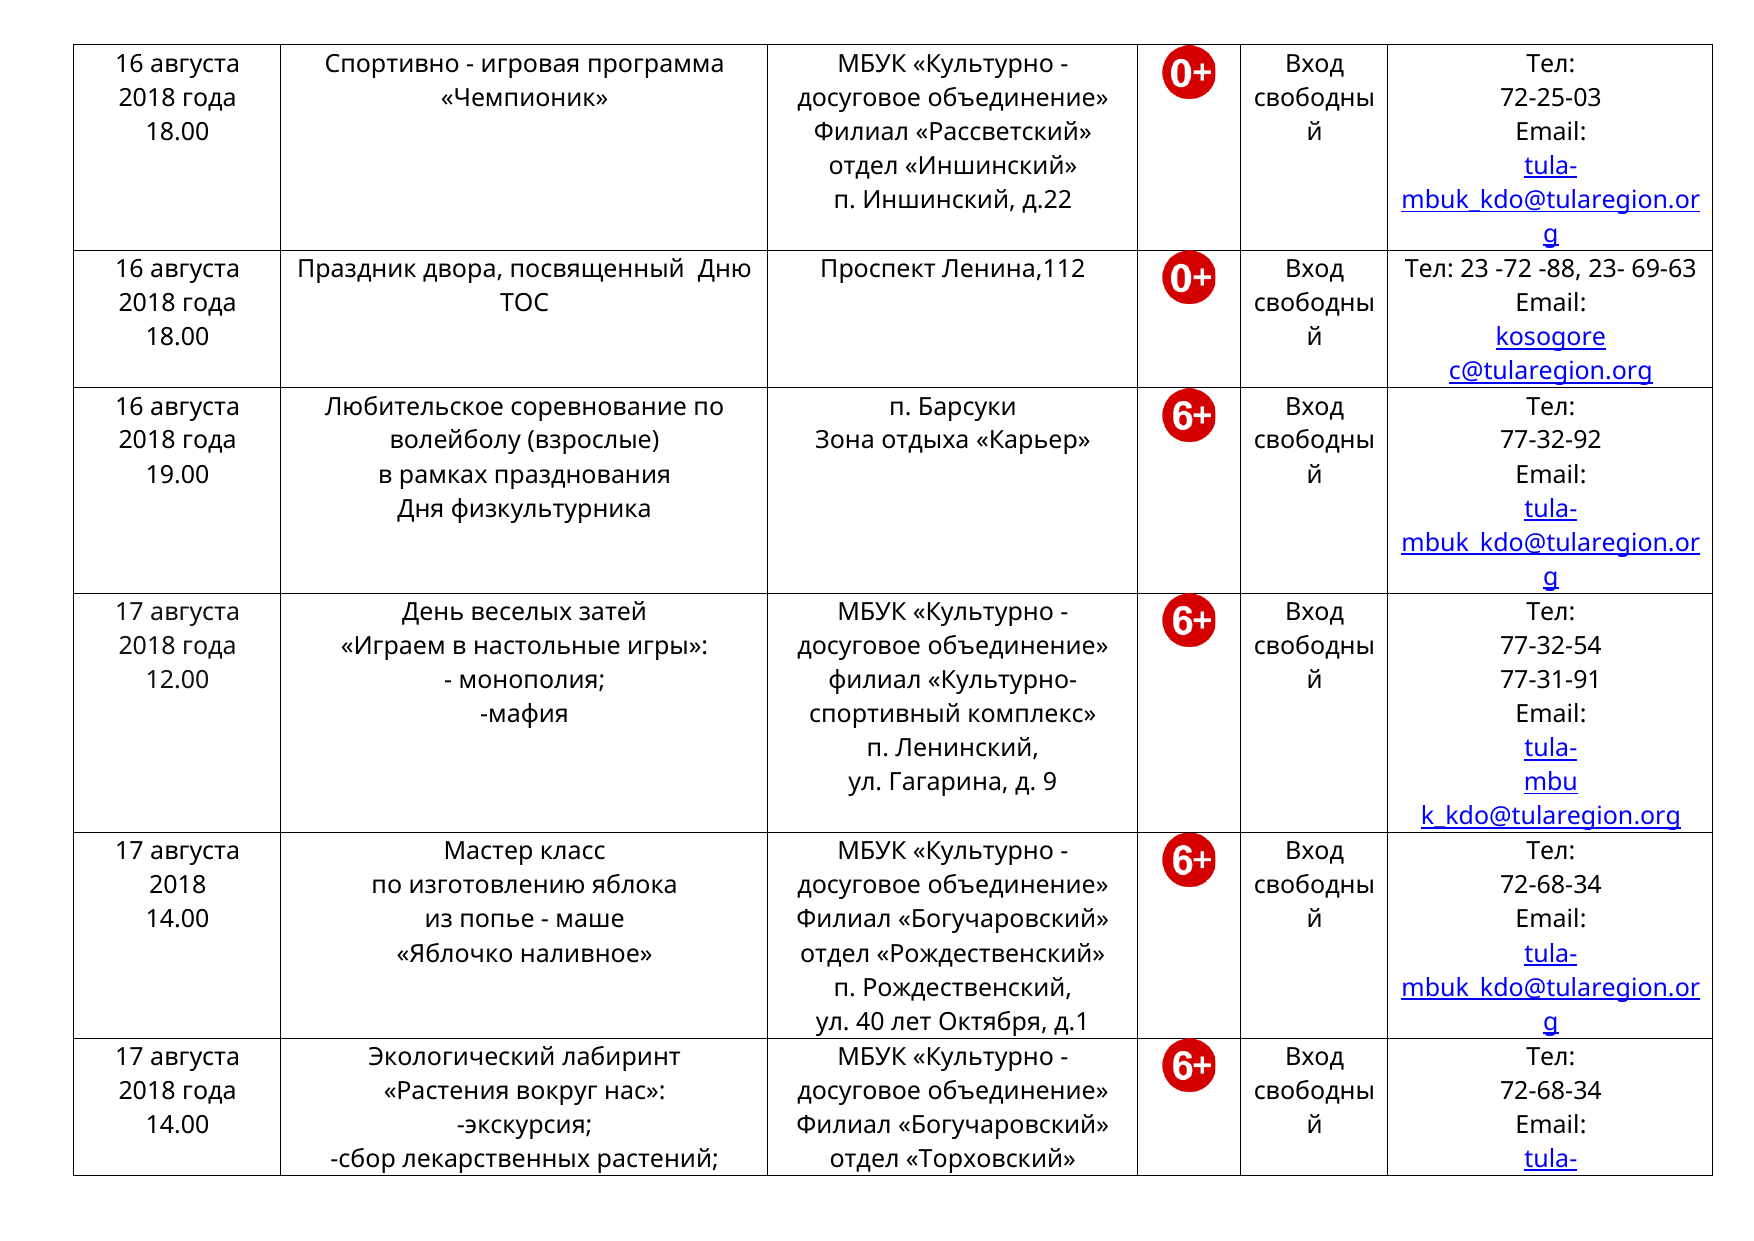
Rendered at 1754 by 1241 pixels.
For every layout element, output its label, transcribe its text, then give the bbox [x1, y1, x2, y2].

picture [1162, 388, 1216, 442]
table_cell Тел: 77-32-54 77-31-91 Еmail: tula-mbuk_kdo@tularegion.org [1388, 594, 1712, 832]
table_cell Тел: 72-25-03 Еmail: tula-mbuk_kdo@tularegion.org [1388, 45, 1712, 250]
table_cell МБУК «Культурно - досуговое объединение» Филиал «Богучаровский» отдел «Рождественский» п. Рождественский, ул. 40 лет Октября, д.1 [768, 833, 1137, 1037]
table_cell [1138, 1039, 1240, 1175]
table_cell Вход свободный [1241, 45, 1387, 250]
table_cell Вход свободный [1241, 833, 1387, 1037]
table_cell Вход свободный [1241, 251, 1387, 387]
table_cell Проспект Ленина,112 [768, 251, 1137, 387]
table_cell Мастер класс по изготовлению яблока из попье - маше «Яблочко наливное» [281, 833, 767, 1037]
table_cell Вход свободный [1241, 388, 1387, 592]
table_cell Вход свободный [1241, 594, 1387, 832]
table_cell 17 августа 2018 14.00 [74, 833, 280, 1037]
table_cell 16 августа 2018 года 19.00 [74, 388, 280, 592]
table_cell Тел: 72-68-34 Еmail: tula-mbuk_kdo@tularegion.org [1388, 833, 1712, 1037]
table_cell МБУК «Культурно - досуговое объединение» филиал «Культурно-спортивный комплекс» п. Ленинский, ул. Гагарина, д. 9 [768, 594, 1137, 832]
picture [1162, 1038, 1216, 1092]
table_cell Любительское соревнование по волейболу (взрослые) в рамках празднования Дня физкультурника [281, 388, 767, 592]
table_cell [1138, 45, 1240, 250]
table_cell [1388, 1039, 1712, 1175]
table_cell Спортивно - игровая программа «Чемпионик» [281, 45, 767, 250]
table_cell [1138, 833, 1240, 1037]
picture [1162, 250, 1216, 304]
table_cell 16 августа 2018 года 18.00 [74, 251, 280, 387]
picture [1162, 833, 1216, 887]
table_cell п. Барсуки Зона отдыха «Карьер» [768, 388, 1137, 592]
table_cell День веселых затей «Играем в настольные игры»: - монополия; -мафия [281, 594, 767, 832]
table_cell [74, 45, 280, 250]
picture [1162, 593, 1216, 647]
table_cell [281, 1039, 767, 1175]
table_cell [768, 1039, 1137, 1175]
table_cell [1138, 251, 1240, 387]
table_cell [1138, 594, 1240, 832]
table_cell Праздник двора, посвященный Дню ТОС [281, 251, 767, 387]
table_cell 17 августа 2018 года 12.00 [74, 594, 280, 832]
table_cell МБУК «Культурно - досуговое объединение» Филиал «Рассветский» отдел «Иншинский» п. Иншинский, д.22 [768, 45, 1137, 250]
picture [1162, 45, 1216, 99]
table_cell Тел: 23 -72 -88, 23- 69-63 Еmail: kosogorec@tularegion.org [1388, 251, 1712, 387]
table_cell Тел: 77-32-92 Еmail: tula-mbuk_kdo@tularegion.org [1388, 388, 1712, 592]
table_cell [1138, 388, 1240, 592]
table_cell Вход свободный [1241, 1039, 1387, 1175]
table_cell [74, 1039, 280, 1175]
